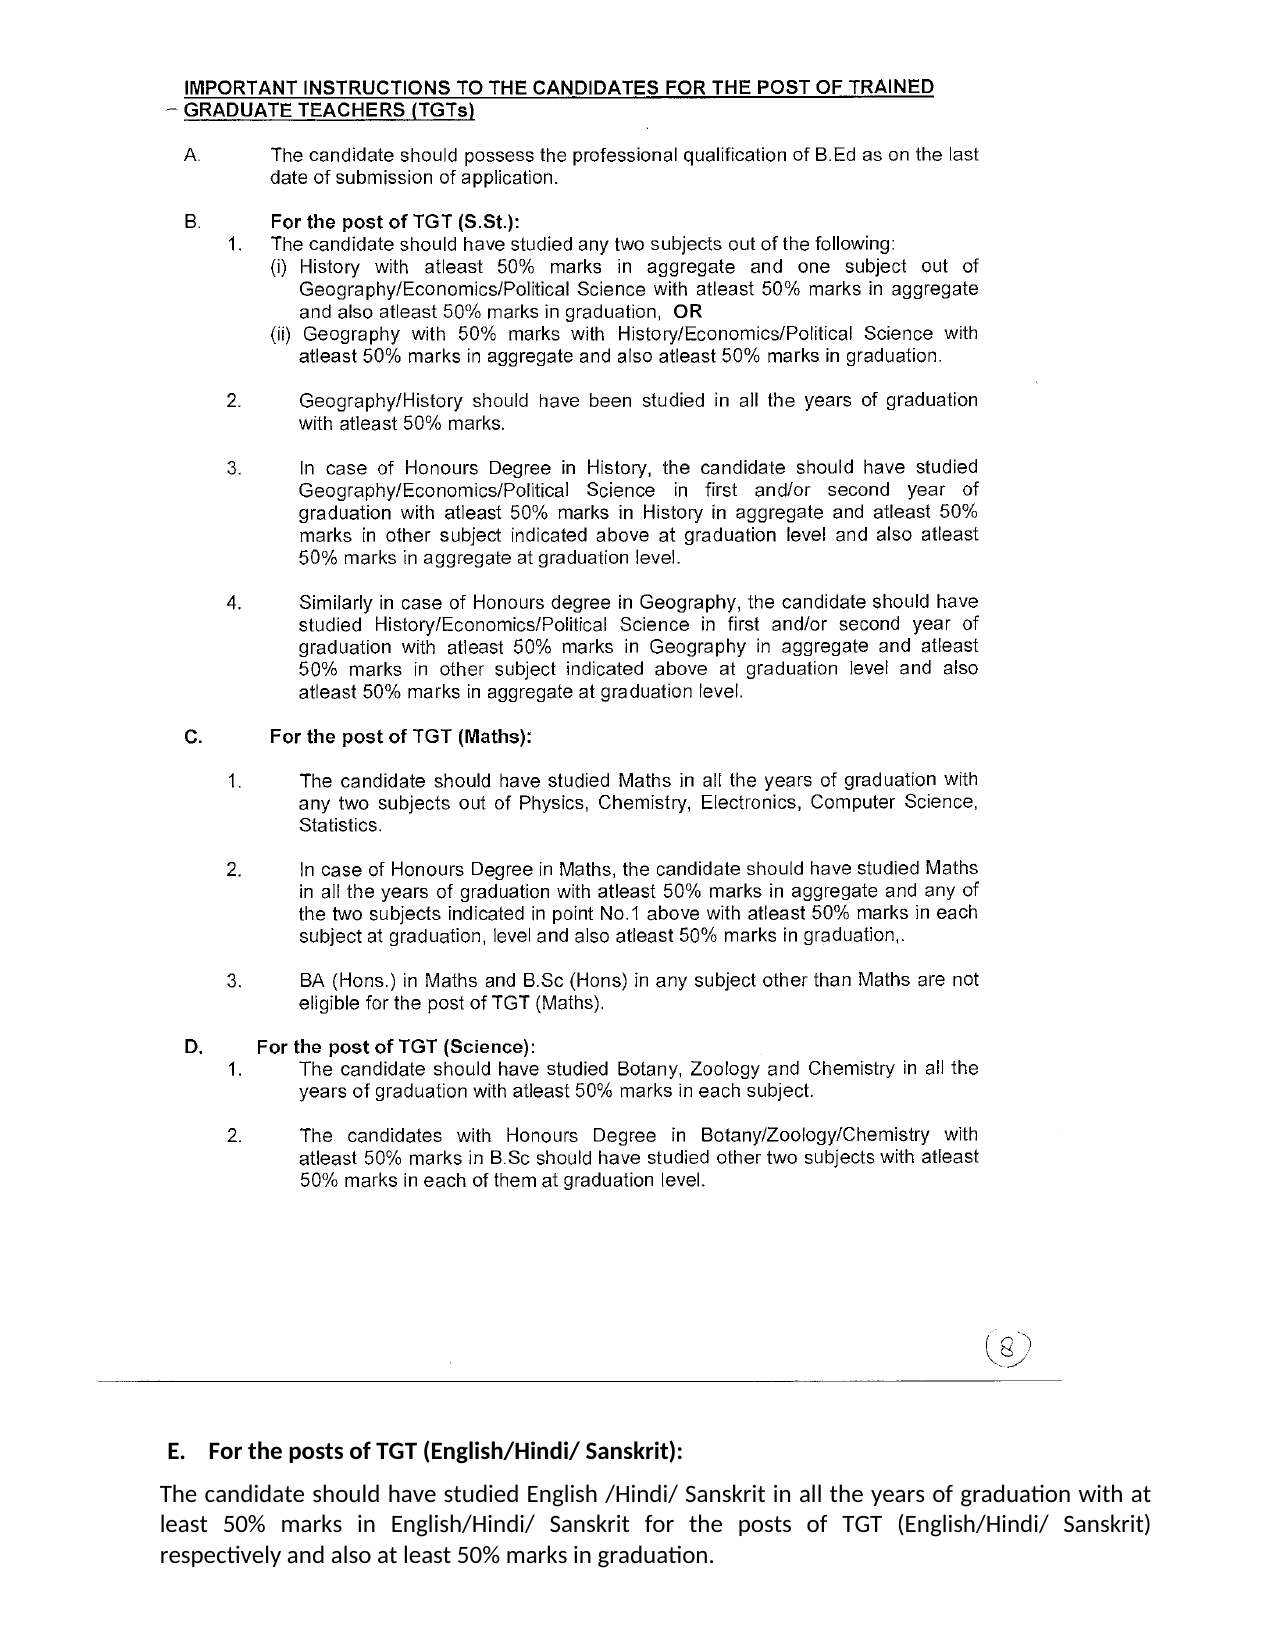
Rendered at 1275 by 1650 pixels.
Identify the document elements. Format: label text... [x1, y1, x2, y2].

subtitle E. For the posts of TGT (English/Hindi/ Sanskrit): [73, 1435, 1225, 1466]
picture [97, 79, 1063, 1382]
text The candidate should have studied English /Hindi/ Sanskrit in all the years of graduation with at least 50% marks in English/Hindi/ Sanskrit for the posts of TGT (English/Hindi/ Sanskrit) respectively and also at least 50% marks in graduation. [159, 1478, 1153, 1569]
